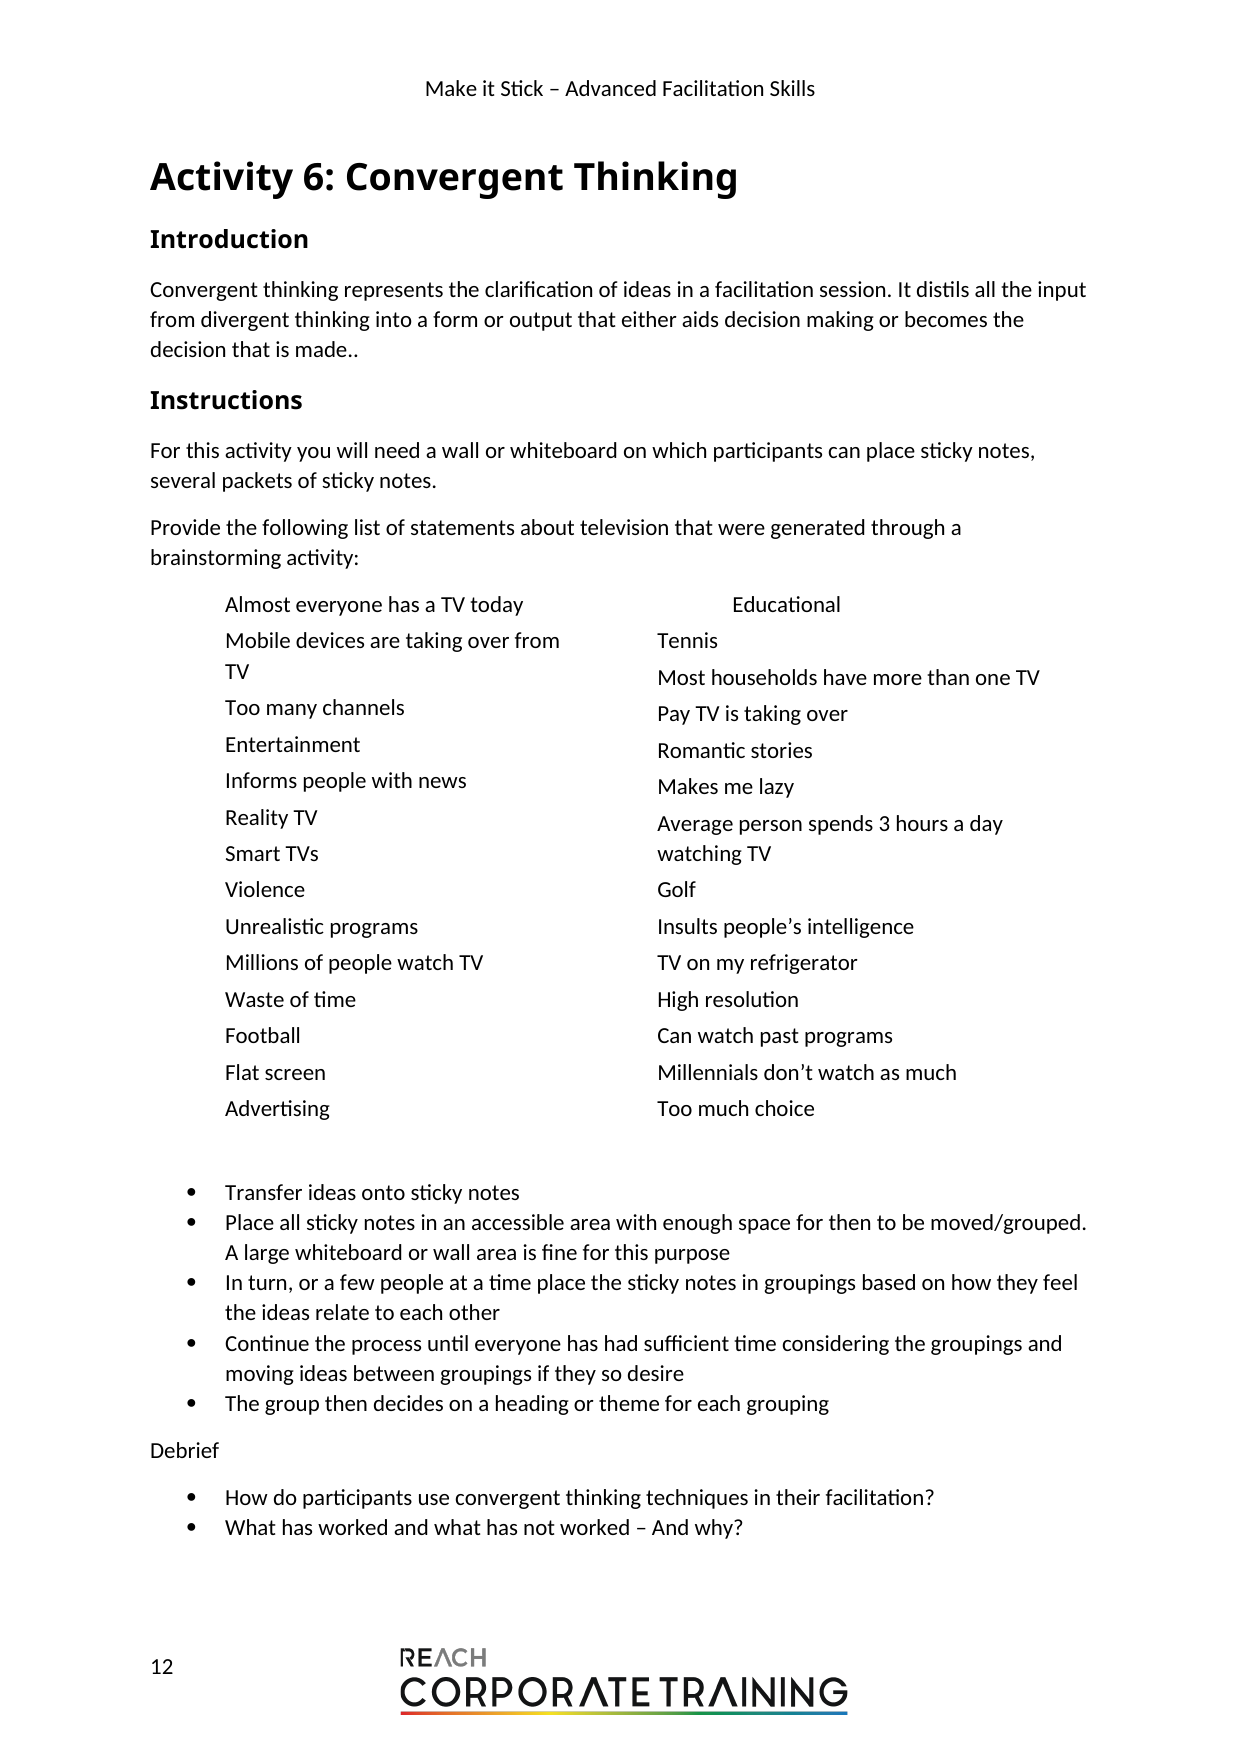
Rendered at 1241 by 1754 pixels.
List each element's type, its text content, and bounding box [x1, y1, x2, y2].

list Continue the process until everyone has had sufficient time considering the groupings and moving ideas between groupings if they so desire [187, 1329, 1090, 1387]
list How do participants use convergent thinking techniques in their facilitation? [187, 1483, 1090, 1511]
text Flat screen [225, 1058, 583, 1086]
text Debrief [150, 1436, 1090, 1464]
text High resolution [657, 985, 1090, 1013]
text Introduction [150, 222, 1090, 256]
text Golf [657, 876, 1090, 903]
text Mobile devices are taking over from TV [225, 627, 583, 685]
text Millions of people watch TV [225, 948, 583, 976]
text Tennis [657, 627, 1090, 654]
text Activity 6: Convergent Thinking [150, 150, 1090, 201]
list Transfer ideas onto sticky notes [187, 1178, 1090, 1206]
list Place all sticky notes in an accessible area with enough space for then to be moved/grouped. A large whiteboard or wall area is fine for this purpose [187, 1208, 1090, 1266]
list In turn, or a few people at a time place the sticky notes in groupings based on how they feel the ideas relate to each other [187, 1268, 1090, 1326]
text Entertainment [225, 730, 583, 758]
text Provide the following list of statements about television that were generated through a brainstorming activity: [150, 513, 1090, 571]
list The group then decides on a heading or theme for each grouping [187, 1389, 1090, 1417]
text Millennials don’t watch as much [657, 1058, 1090, 1086]
text Educational [732, 590, 1090, 618]
text Football [225, 1021, 583, 1049]
text Almost everyone has a TV today [225, 590, 583, 618]
picture [400, 1648, 848, 1715]
text Convergent thinking represents the clarification of ideas in a facilitation session. It distils all the input from divergent thinking into a form or output that either aids decision making or becomes the decision that is made.. [150, 275, 1090, 364]
text Average person spends 3 hours a day watching TV [657, 809, 1090, 867]
text Too many channels [225, 693, 583, 721]
text Unrealistic programs [225, 912, 583, 940]
text Too much choice [657, 1094, 1090, 1122]
text TV on my refrigerator [657, 948, 1090, 976]
text Romantic stories [657, 736, 1090, 764]
text Smart TVs [225, 839, 583, 867]
text Insults people’s intelligence [657, 912, 1090, 940]
text Can watch past programs [657, 1021, 1090, 1049]
text Most households have more than one TV [657, 663, 1090, 691]
text Instructions [150, 382, 1090, 417]
text Violence [225, 876, 583, 903]
text Pay TV is taking over [657, 699, 1090, 727]
text Advertising [225, 1094, 583, 1122]
text Informs people with news [225, 766, 583, 794]
text For this activity you will need a wall or whiteboard on which participants can place sticky notes, several packets of sticky notes. [150, 436, 1090, 494]
text Waste of time [225, 985, 583, 1013]
text Makes me lazy [657, 772, 1090, 800]
list What has worked and what has not worked – And why? [187, 1513, 1090, 1541]
text Reality TV [225, 803, 583, 831]
